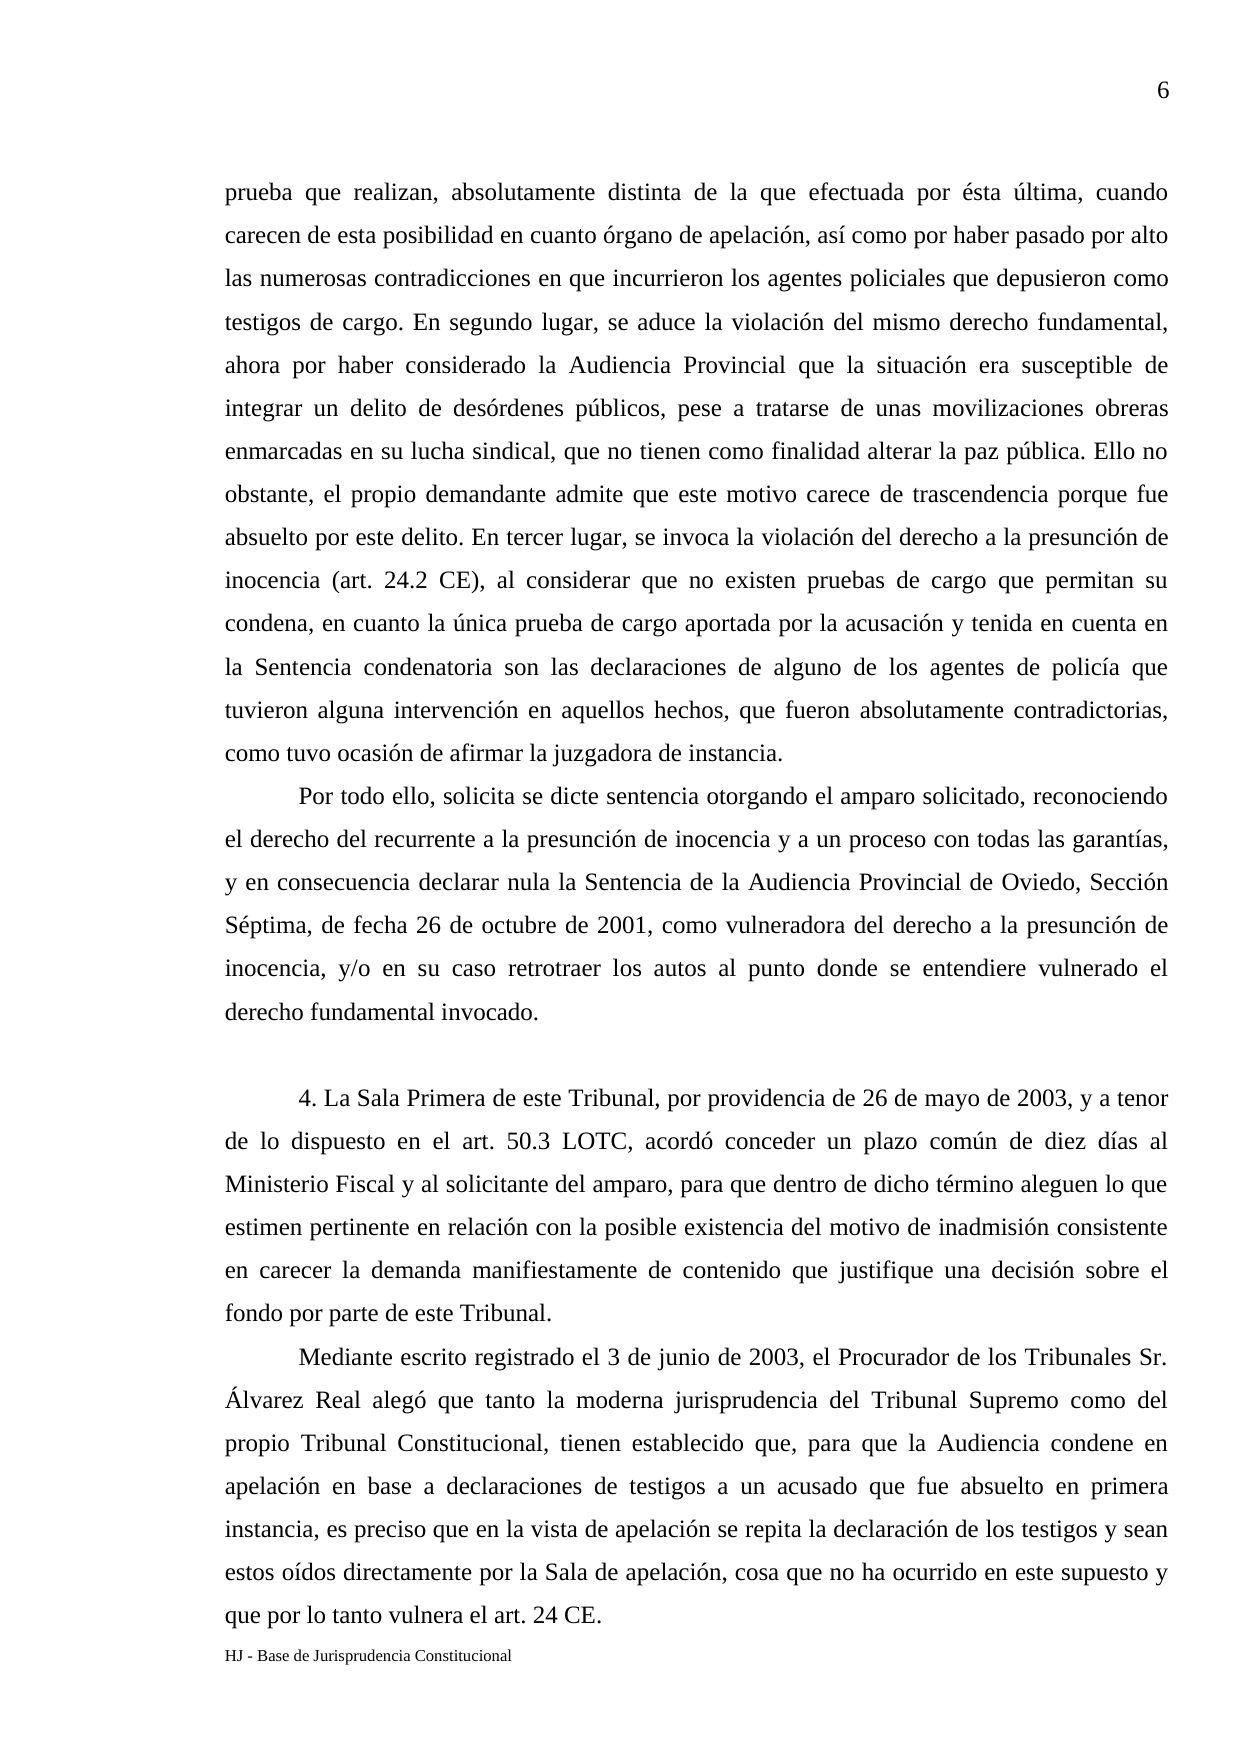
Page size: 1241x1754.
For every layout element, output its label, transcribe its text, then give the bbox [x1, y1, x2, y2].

text Mediante escrito registrado el 3 de junio de 2003, el Procurador de los Tribunales Sr. Álvarez Real alegó que tanto la moderna jurisprudencia del Tribunal Supremo como del propio Tribunal Constitucional, tienen establecido que, para que la Audiencia condene en apelación en base a declaraciones de testigos a un acusado que fue absuelto en primera instancia, es preciso que en la vista de apelación se repita la declaración de los testigos y sean estos oídos directamente por la Sala de apelación, cosa que no ha ocurrido en este supuesto y que por lo tanto vulnera el art. 24 CE. [224, 1342, 1169, 1629]
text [224, 177, 1169, 767]
text 4. La Sala Primera de este Tribunal, por providencia de 26 de mayo de 2003, y a tenor de lo dispuesto en el art. 50.3 LOTC, acordó conceder un plazo común de diez días al Ministerio Fiscal y al solicitante del amparo, para que dentro de dicho término aleguen lo que estimen pertinente en relación con la posible existencia del motivo de inadmisión consistente en carecer la demanda manifiestamente de contenido que justifique una decisión sobre el fondo por parte de este Tribunal. [224, 1083, 1169, 1327]
text Por todo ello, solicita se dicte sentencia otorgando el amparo solicitado, reconociendo el derecho del recurrente a la presunción de inocencia y a un proceso con todas las garantías, y en consecuencia declarar nula la Sentencia de la Audiencia Provincial de Oviedo, Sección Séptima, de fecha 26 de octubre de 2001, como vulneradora del derecho a la presunción de inocencia, y/o en su caso retrotraer los autos al punto donde se entendiere vulnerado el derecho fundamental invocado. [224, 781, 1169, 1025]
